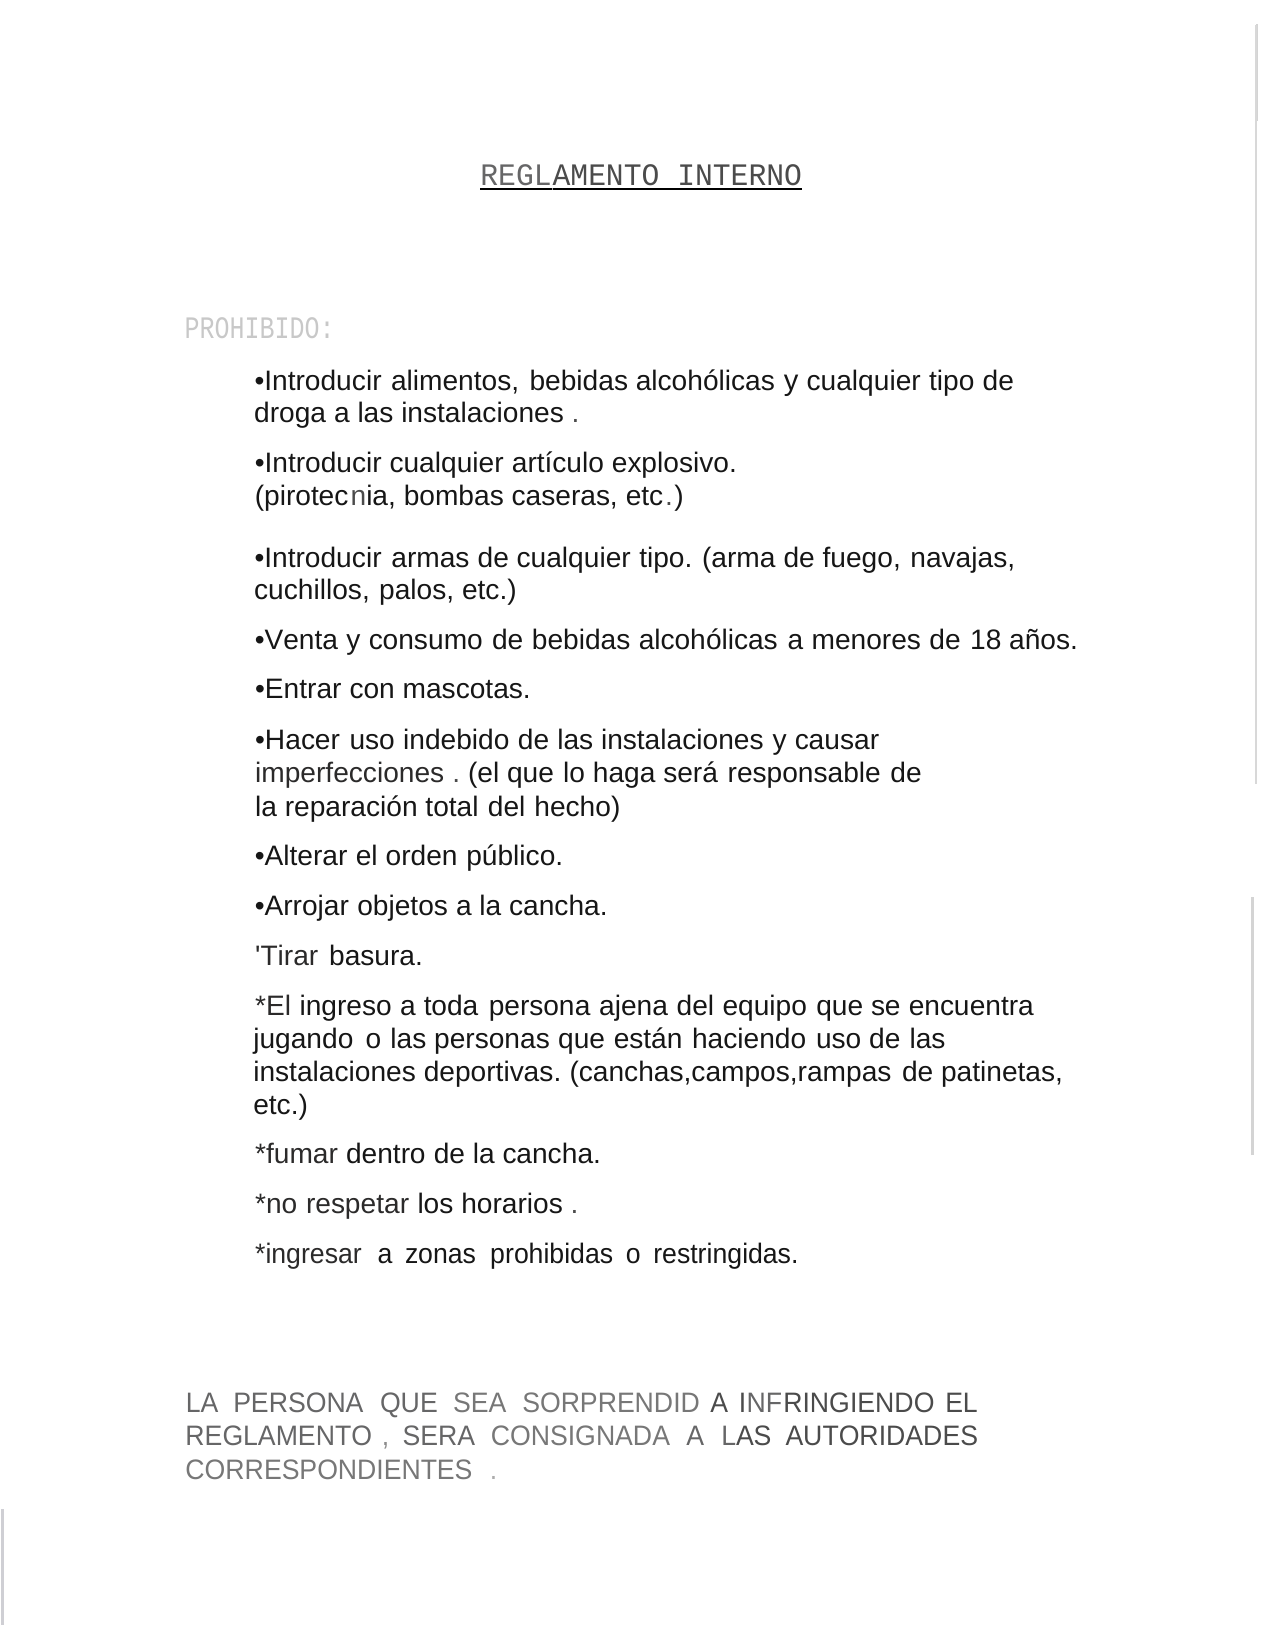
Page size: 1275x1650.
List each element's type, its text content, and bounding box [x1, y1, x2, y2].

text *ingresar a zonas prohibidas o restringidas. [255, 1237, 1096, 1270]
text •Arrojar objetos a la cancha. [254, 889, 1096, 921]
text •Introducir alimentos, bebidas alcohólicas y cualquier tipo de droga a las instalaciones . [254, 364, 1017, 429]
text *fumar dentro de la cancha. [255, 1137, 1096, 1169]
text 'Tirar basura. [255, 939, 1096, 972]
text REGLAMENTO INTERNO [480, 159, 1096, 194]
text •Alterar el orden público. [254, 839, 1096, 871]
text •Introducir cualquier artículo explosivo. (pirotecnia, bombas caseras, etc.) [254, 446, 739, 511]
text •Introducir armas de cualquier tipo. (arma de fuego, navajas, cuchillos, palos, etc.) [254, 541, 1017, 606]
text •Hacer uso indebido de las instalaciones y causar imperfecciones . (el que lo haga será responsable de la reparación total del hecho) [255, 723, 948, 822]
text *El ingreso a toda persona ajena del equipo que se encuentra jugando o las personas que están haciendo uso de las instalaciones deportivas. (canchas,campos,rampas de patinetas, etc.) [253, 988, 1071, 1120]
text LA PERSONA QUE SEA SORPRENDID A INFRINGIENDO EL REGLAMENTO , SERA CONSIGNADA A LAS AUTORIDADES CORRESPONDIENTES . [185, 1386, 978, 1485]
text •Entrar con mascotas. [255, 672, 1096, 705]
text *no respetar los horarios . [255, 1187, 1096, 1220]
text •Venta y consumo de bebidas alcohólicas a menores de 18 años. [254, 623, 1096, 655]
text PROHIBIDO: [184, 312, 342, 348]
